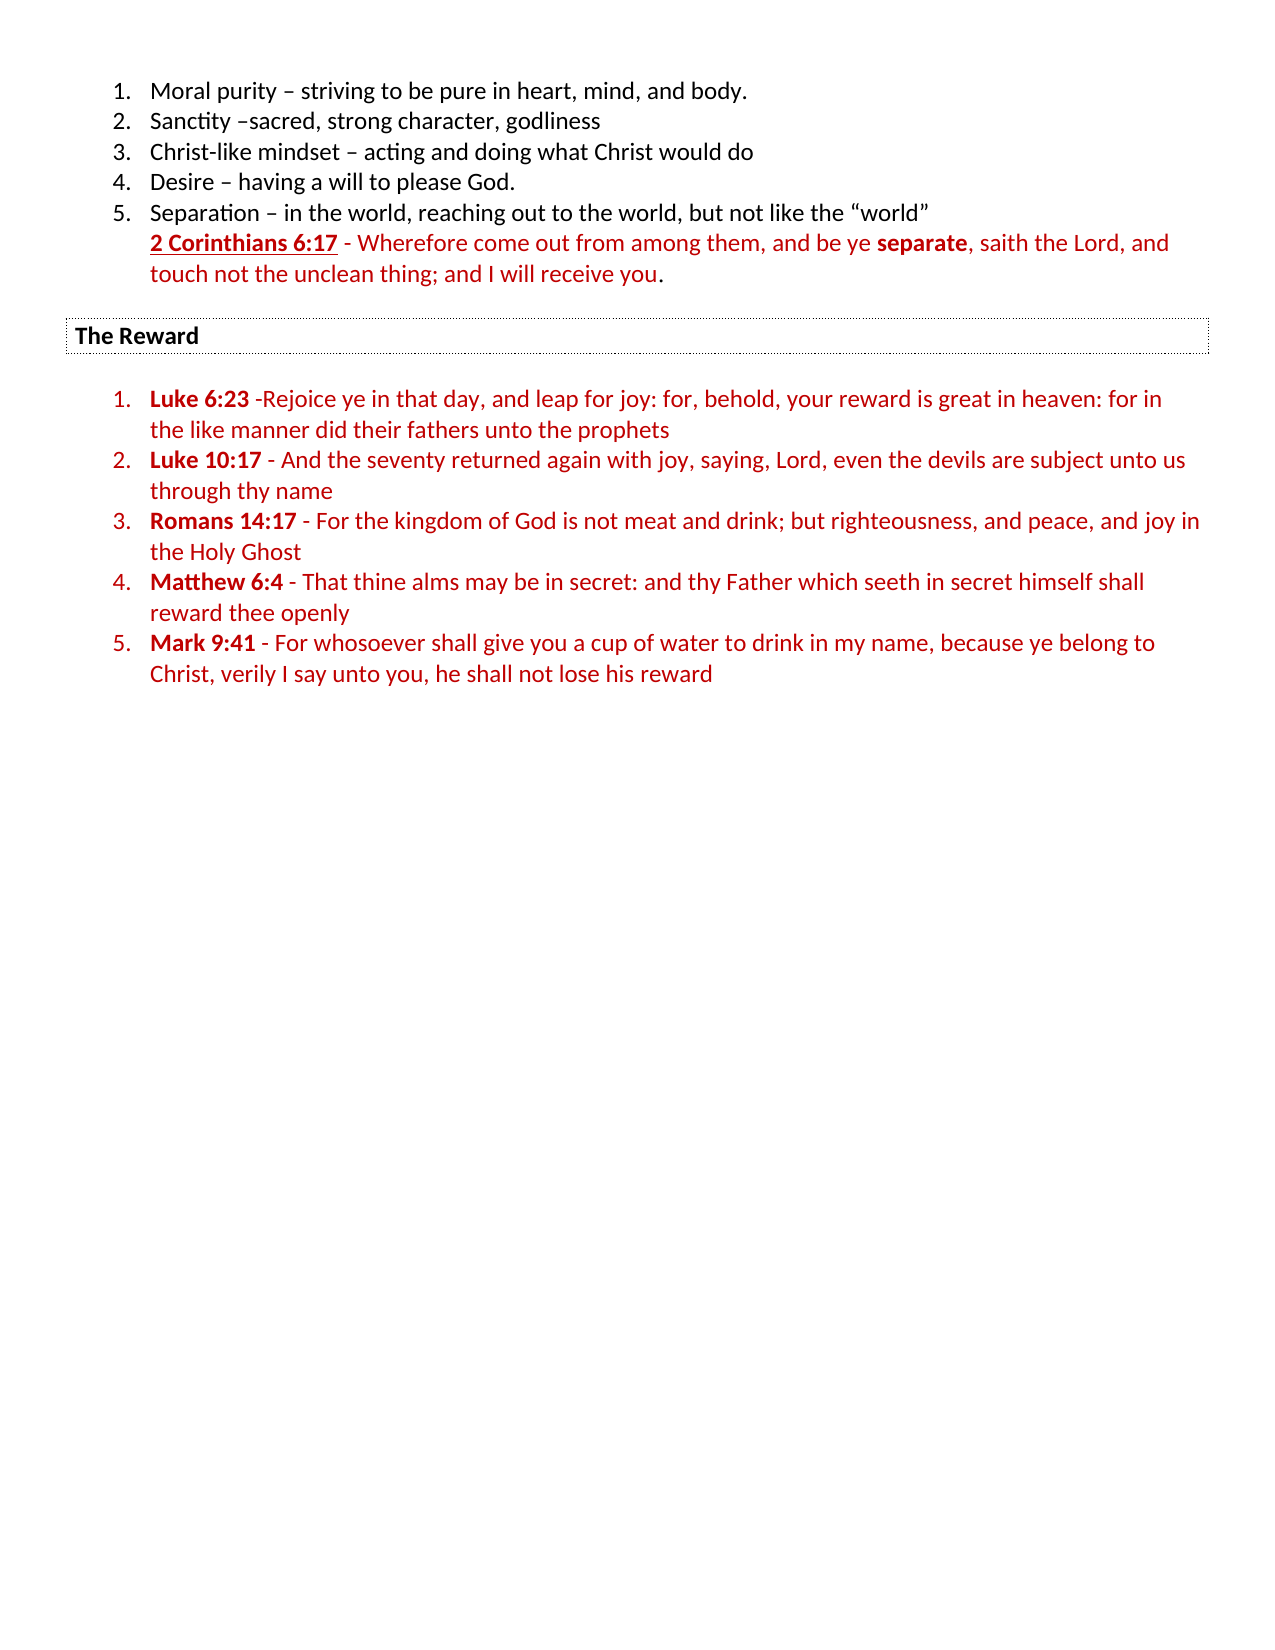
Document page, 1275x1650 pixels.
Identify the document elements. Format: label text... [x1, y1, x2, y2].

list Sanctity –sacred, strong character, godliness [112, 106, 1200, 136]
list Moral purity – striving to be pure in heart, mind, and body. [112, 75, 1200, 106]
list Desire – having a will to please God. [112, 167, 1200, 197]
list Separation – in the world, reaching out to the world, but not like the “world” [112, 197, 1200, 228]
list Luke 6:23 -Rejoice ye in that day, and leap for joy: for, behold, your reward is great in heaven: for in the like manner did their fathers unto the prophets [112, 383, 1200, 444]
text 2 Corinthians 6:17 - Wherefore come out from among them, and be ye separate, saith the Lord, and touch not the unclean thing; and I will receive you. [150, 228, 1200, 289]
list Romans 14:17 - For the kingdom of God is not meat and drink; but righteousness, and peace, and joy in the Holy Ghost [112, 505, 1200, 566]
list Christ-like mindset – acting and doing what Christ would do [112, 136, 1200, 167]
text The Reward [66, 317, 1209, 354]
list Mark 9:41 - For whosoever shall give you a cup of water to drink in my name, because ye belong to Christ, verily I say unto you, he shall not lose his reward [112, 627, 1200, 688]
list Luke 10:17 - And the seventy returned again with joy, saying, Lord, even the devils are subject unto us through thy name [112, 444, 1200, 505]
list Matthew 6:4 - That thine alms may be in secret: and thy Father which seeth in secret himself shall reward thee openly [112, 566, 1200, 627]
